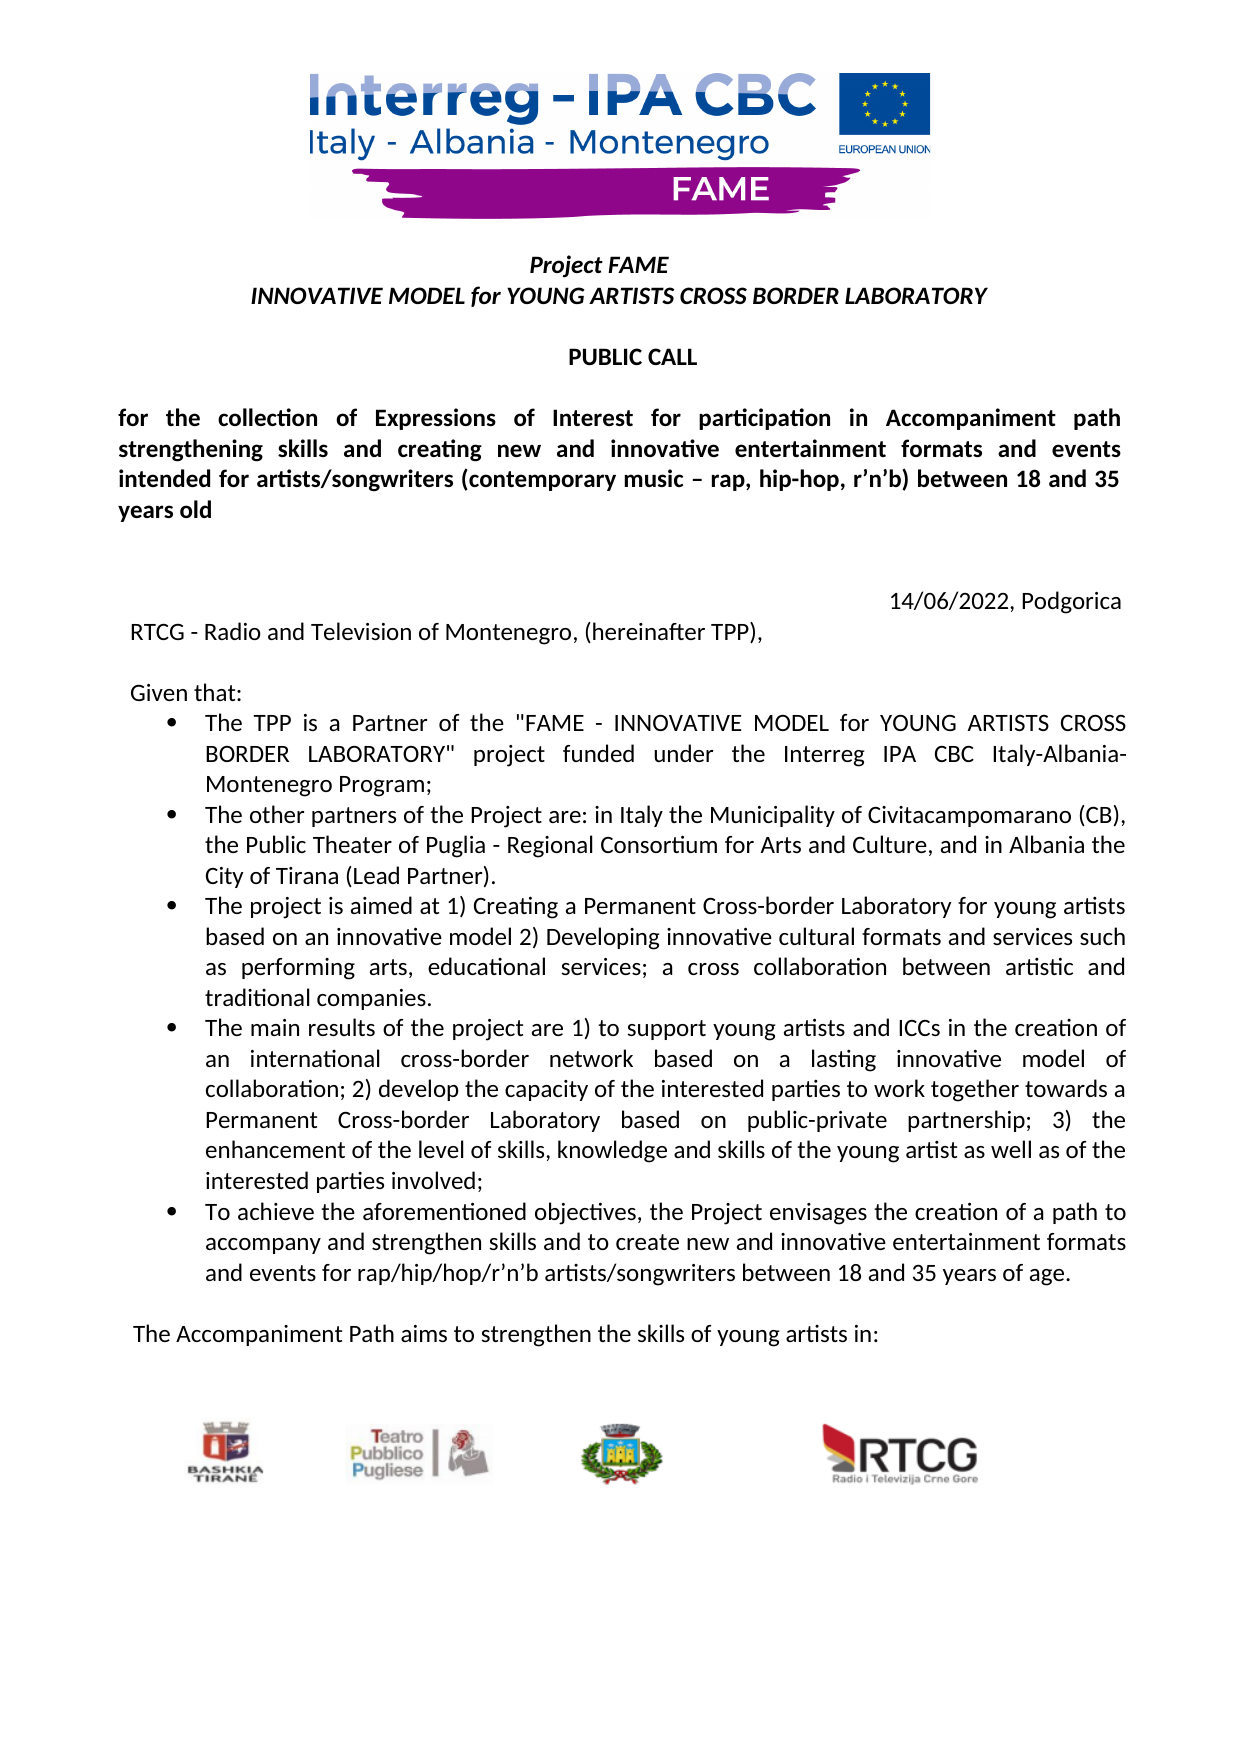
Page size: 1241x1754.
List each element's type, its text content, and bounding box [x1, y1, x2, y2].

text RTCG - Radio and Television of Montenegro, (hereinafter TPP), [130, 616, 1003, 646]
picture [158, 1390, 1082, 1525]
list The other partners of the Project are: in Italy the Municipality of Civitacampomarano (CB), the Public Theater of Puglia - Regional Consortium for Arts and Culture, and in Albania the City of Tirana (Lead Partner). [167, 799, 1128, 891]
text Project FAME [118, 249, 1082, 280]
text The Accompaniment Path aims to strengthen the skills of young artists in: [133, 1318, 1110, 1348]
list The project is aimed at 1) Creating a Permanent Cross-border Laboratory for young artists based on an innovative model 2) Developing innovative cultural formats and services such as performing arts, educational services; a cross collaboration between artistic and traditional companies. [167, 891, 1128, 1013]
text for the collection of Expressions of Interest for participation in Accompaniment path strengthening skills and creating new and innovative entertainment formats and events intended for artists/songwriters (contemporary music – rap, hip-hop, r’n’b) between 18 and 35 years old [118, 402, 1122, 524]
list The TPP is a Partner of the "FAME - INNOVATIVE MODEL for YOUNG ARTISTS CROSS BORDER LABORATORY" project funded under the Interreg IPA CBC Italy-Albania-Montenegro Program; [167, 707, 1128, 799]
list To achieve the aforementioned objectives, the Project envisages the creation of a path to accompany and strengthen skills and to create new and innovative entertainment formats and events for rap/hip/hop/r’n’b artists/songwriters between 18 and 35 years of age. [167, 1196, 1128, 1287]
list The main results of the project are 1) to support young artists and ICCs in the creation of an international cross-border network based on a lasting innovative model of collaboration; 2) develop the capacity of the interested parties to work together towards a Permanent Cross-border Laboratory based on public-private partnership; 3) the enhancement of the level of skills, knowledge and skills of the young artist as well as of the interested parties involved; [167, 1013, 1128, 1196]
text INNOVATIVE MODEL for YOUNG ARTISTS CROSS BORDER LABORATORY [158, 280, 1082, 311]
text Given that: [130, 677, 1003, 707]
text PUBLIC CALL [494, 341, 843, 372]
text 14/06/2022, Podgorica [130, 585, 1122, 616]
picture [310, 73, 931, 219]
